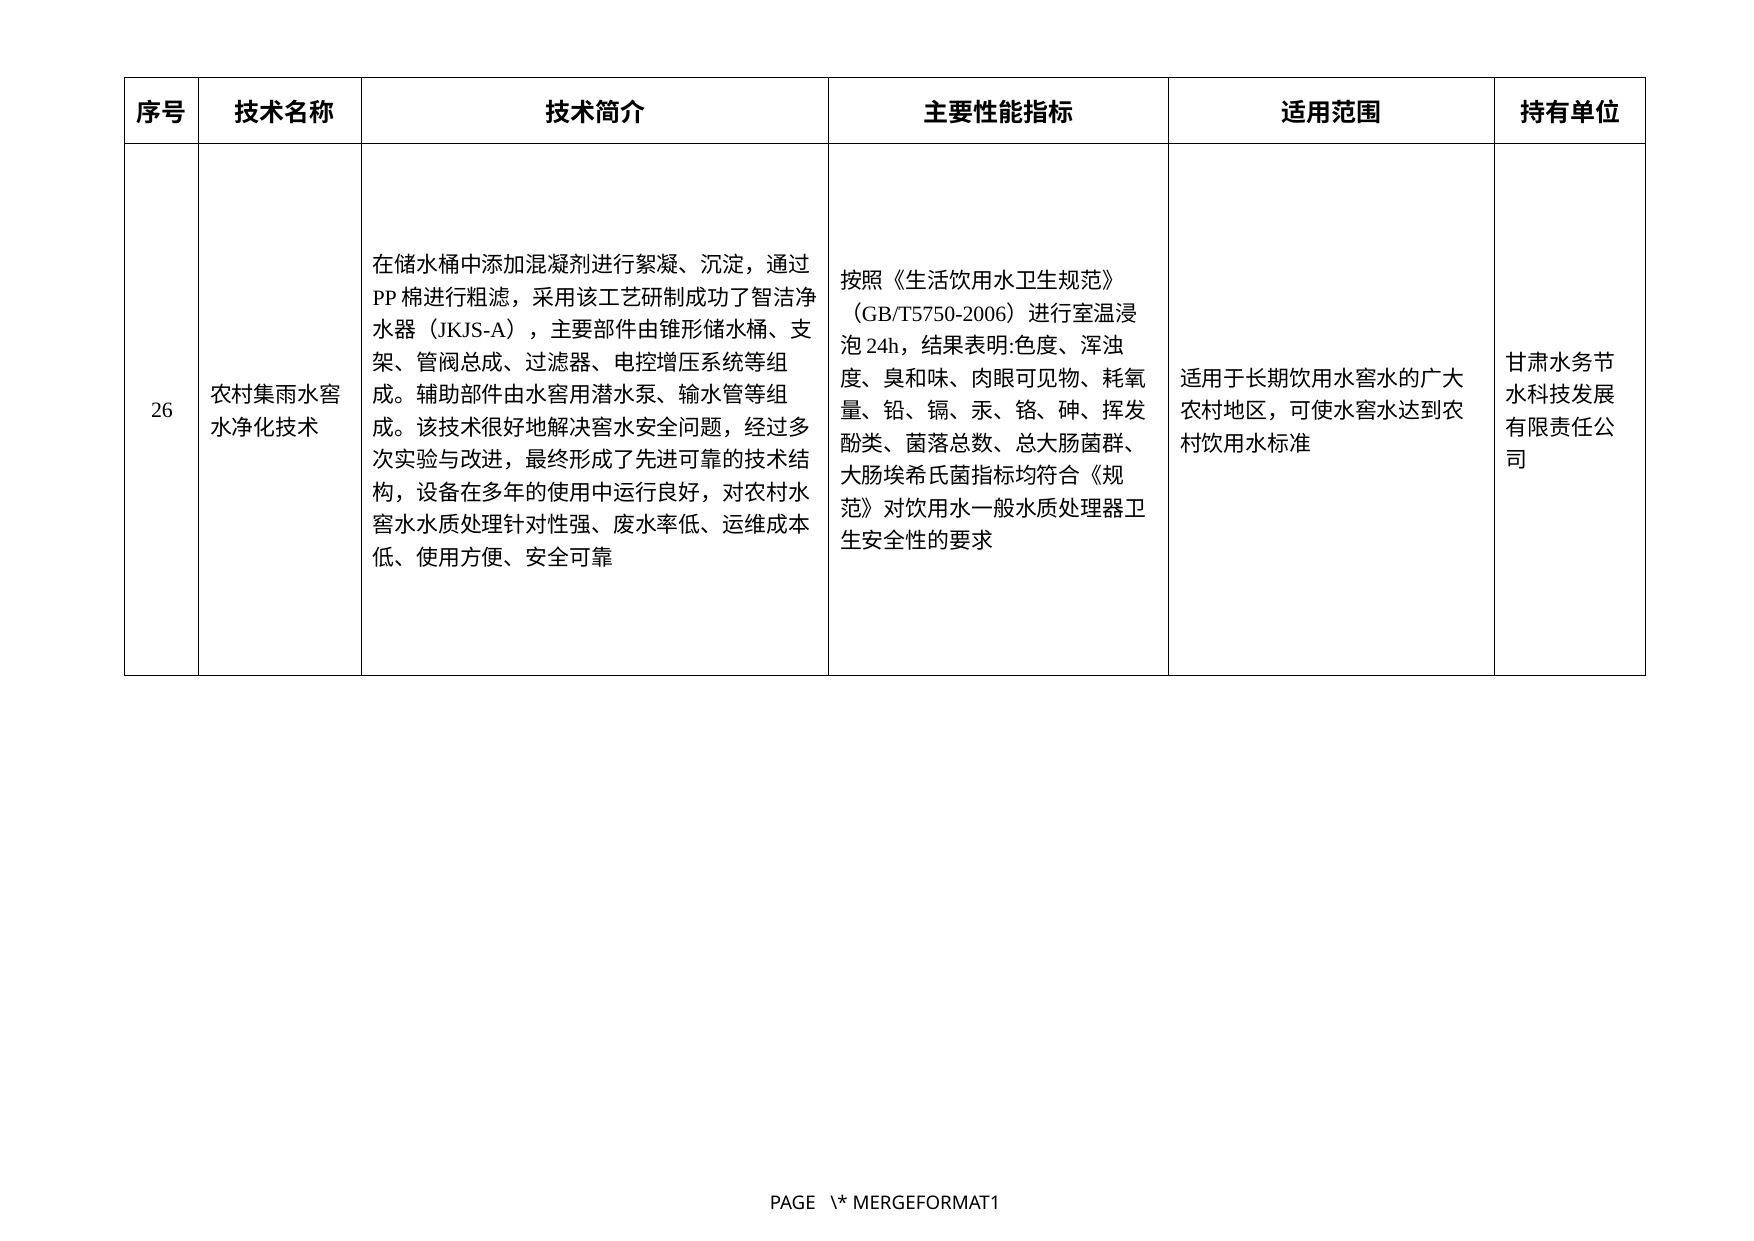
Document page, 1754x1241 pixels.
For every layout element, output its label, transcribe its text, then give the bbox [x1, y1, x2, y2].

table_cell 26 [125, 144, 198, 674]
table_header 持有单位 [1495, 78, 1645, 143]
table_header 适用范围 [1169, 78, 1494, 143]
table_cell 农村集雨水窖水净化技术 [199, 144, 361, 674]
table_header 技术名称 [199, 78, 361, 143]
table_cell 按照《生活饮用水卫生规范》（GB/T5750-2006）进行室温浸泡24h，结果表明:色度、浑浊度、臭和味、肉眼可见物、耗氧量、铅、镉、汞、铬、砷、挥发酚类、菌落总数、总大肠菌群、大肠埃希氏菌指标均符合《规范》对饮用水一般水质处理器卫生安全性的要求 [829, 144, 1168, 674]
table_cell 适用于长期饮用水窖水的广大农村地区，可使水窖水达到农村饮用水标准 [1169, 144, 1494, 674]
table_header 主要性能指标 [829, 78, 1168, 143]
table_cell 在储水桶中添加混凝剂进行絮凝、沉淀，通过PP棉进行粗滤，采用该工艺研制成功了智洁净水器（JKJS-A），主要部件由锥形储水桶、支架、管阀总成、过滤器、电控增压系统等组成。辅助部件由水窖用潜水泵、输水管等组成。该技术很好地解决窖水安全问题，经过多次实验与改进，最终形成了先进可靠的技术结构，设备在多年的使用中运行良好，对农村水窖水水质处理针对性强、废水率低、运维成本低、使用方便、安全可靠 [362, 144, 828, 674]
table_header 序号 [125, 78, 198, 143]
table_cell 甘肃水务节水科技发展有限责任公司 [1495, 144, 1645, 674]
table_header 技术简介 [362, 78, 828, 143]
